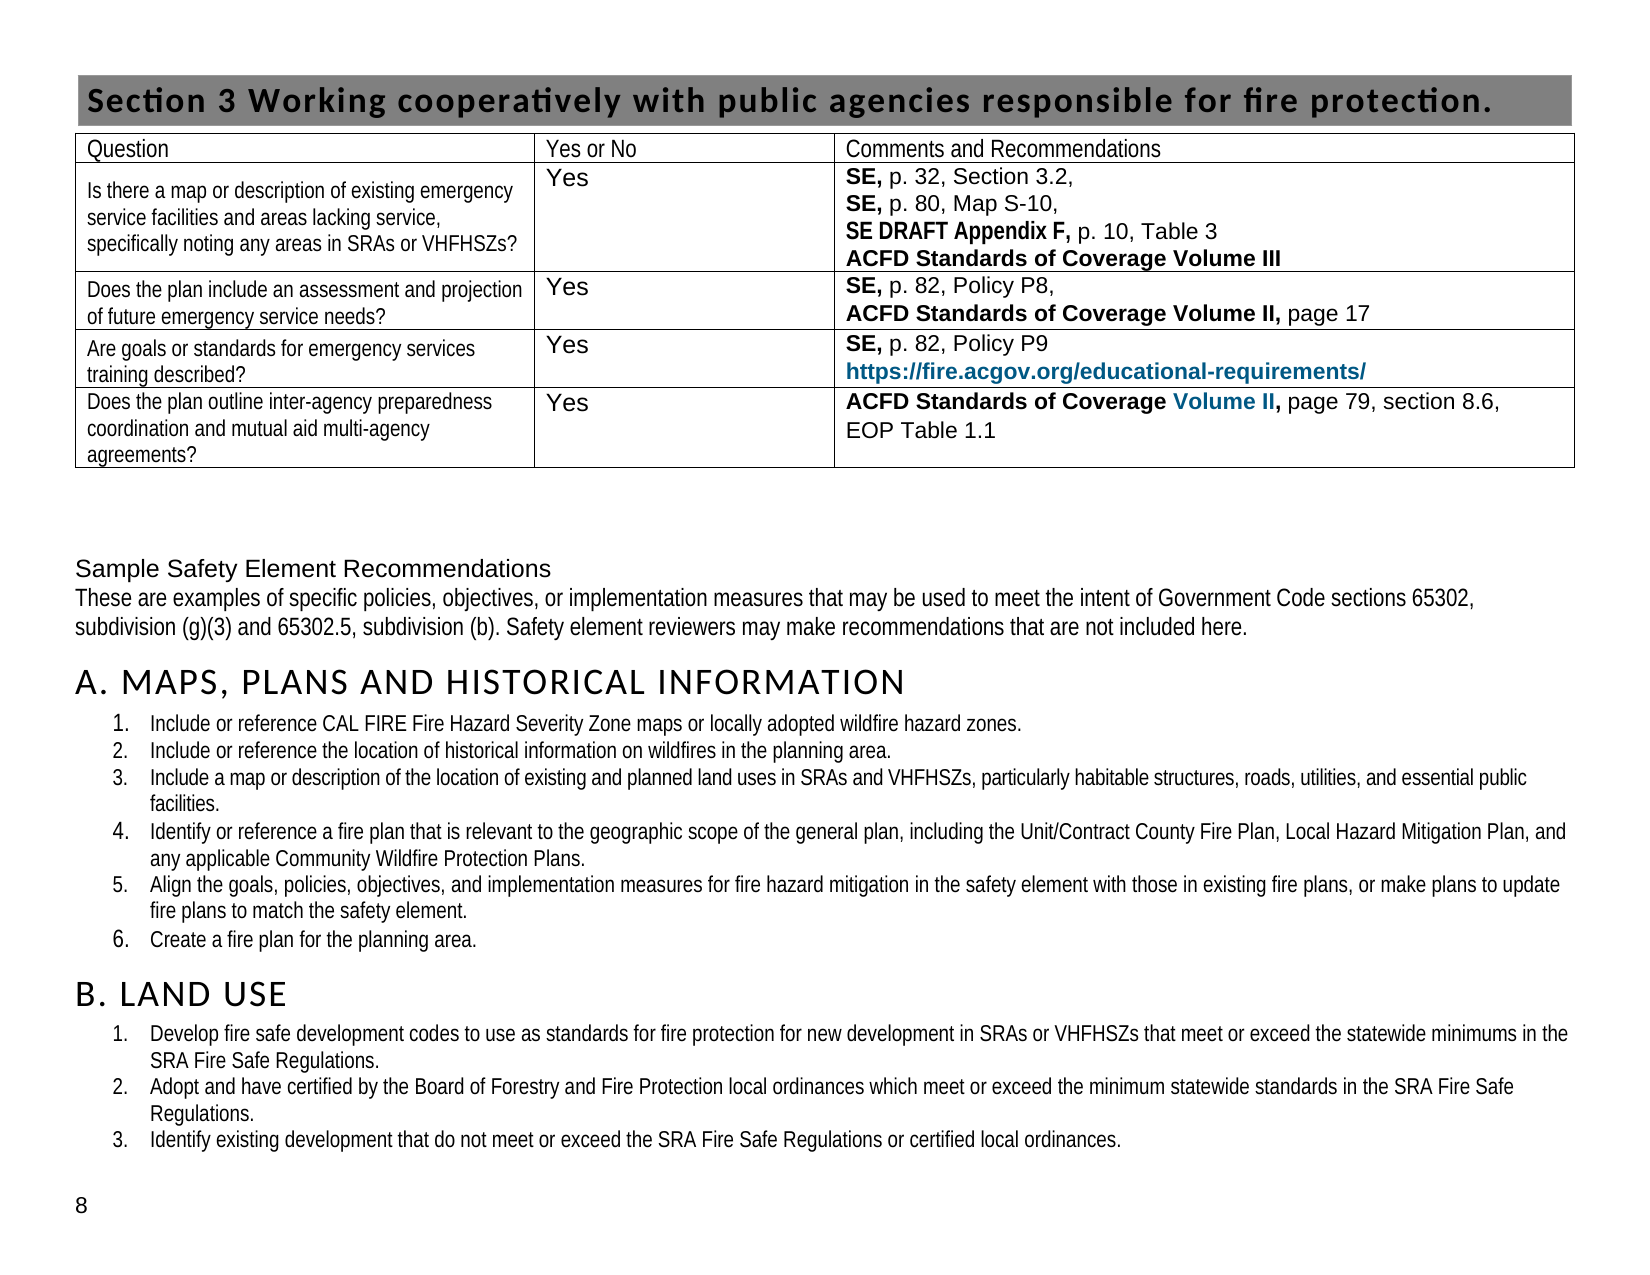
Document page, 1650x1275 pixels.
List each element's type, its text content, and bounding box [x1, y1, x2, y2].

subtitle A. Maps, Plans and Historical Information [75, 666, 1575, 702]
list Identify existing development that do not meet or exceed the SRA Fire Safe Regulations or certified local ordinances. [112, 1126, 1575, 1152]
subtitle B. Land Use [75, 977, 1575, 1014]
list Include or reference CAL FIRE Fire Hazard Severity Zone maps or locally adopted wildfire hazard zones. [112, 708, 1575, 737]
table_header Question [76, 134, 534, 162]
table_cell Yes [535, 330, 834, 387]
table_cell Yes [535, 388, 834, 467]
table_cell SE, p. 82, Policy P8, ACFD Standards of Coverage Volume II, page 17 [835, 272, 1574, 329]
list Adopt and have certified by the Board of Forestry and Fire Protection local ordinances which meet or exceed the minimum statewide standards in the SRA Fire Safe Regulations. [112, 1073, 1575, 1126]
list Develop fire safe development codes to use as standards for fire protection for new development in SRAs or VHFHSZs that meet or exceed the statewide minimums in the SRA Fire Safe Regulations. [112, 1020, 1575, 1073]
list Include or reference the location of historical information on wildfires in the planning area. [112, 737, 1575, 763]
table_cell Yes [535, 272, 834, 329]
table_cell SE, p. 82, Policy P9 https://fire.acgov.org/educational-requirements/ [835, 330, 1574, 387]
table_cell SE, p. 32, Section 3.2, SE, p. 80, Map S-10, SE DRAFT Appendix F, p. 10, Table 3 ACFD Standards of Coverage Volume III [835, 163, 1574, 271]
table_cell Is there a map or description of existing emergency service facilities and areas lacking service, specifically noting any areas in SRAs or VHFHSZs? [76, 163, 534, 271]
table_cell Does the plan include an assessment and projection of future emergency service needs? [76, 272, 534, 329]
table_cell Does the plan outline inter-agency preparedness coordination and mutual aid multi-agency agreements? [76, 388, 534, 467]
text These are examples of specific policies, objectives, or implementation measures that may be used to meet the intent of Government Code sections 65302, subdivision (g)(3) and 65302.5, subdivision (b). Safety element reviewers may make recommendations that are not included here. [75, 583, 1575, 641]
subtitle Section 3 Working cooperatively with public agencies responsible for fire protection. [79, 76, 1571, 125]
table_header Yes or No [535, 134, 834, 162]
table_cell Yes [535, 163, 834, 271]
text Sample Safety Element Recommendations [75, 554, 1575, 583]
table_cell ACFD Standards of Coverage Volume II, page 79, section 8.6, EOP Table 1.1 [835, 388, 1574, 467]
list Include a map or description of the location of existing and planned land uses in SRAs and VHFHSZs, particularly habitable structures, roads, utilities, and essential public facilities. [112, 763, 1575, 816]
list Identify or reference a fire plan that is relevant to the geographic scope of the general plan, including the Unit/Contract County Fire Plan, Local Hazard Mitigation Plan, and any applicable Community Wildfire Protection Plans. [112, 816, 1575, 871]
list Align the goals, policies, objectives, and implementation measures for fire hazard mitigation in the safety element with those in existing fire plans, or make plans to update fire plans to match the safety element. [112, 871, 1575, 924]
table_header Comments and Recommendations [835, 134, 1574, 162]
list Create a fire plan for the planning area. [112, 924, 1575, 952]
table_cell Are goals or standards for emergency services training described? [76, 330, 534, 387]
